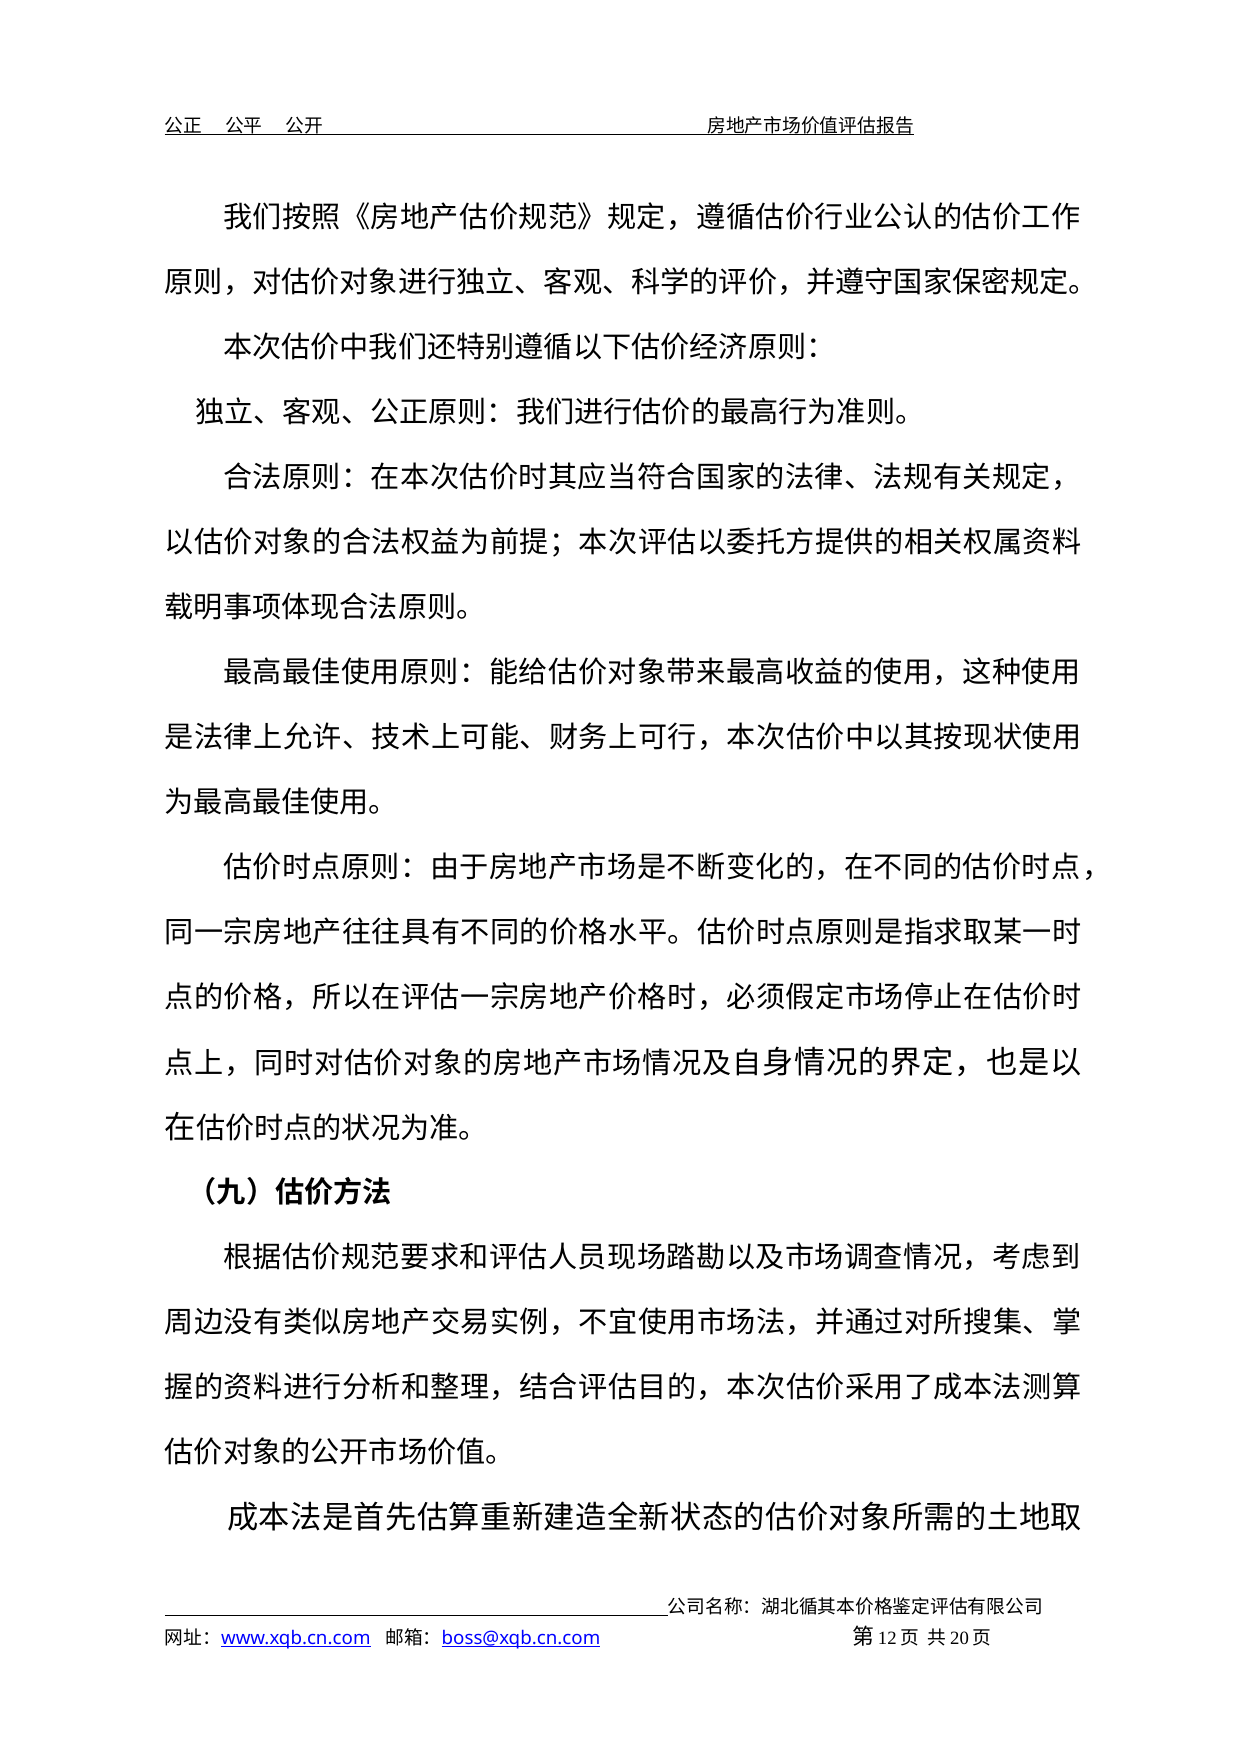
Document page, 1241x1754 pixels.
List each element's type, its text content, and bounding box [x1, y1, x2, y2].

text 合法原则：在本次估价时其应当符合国家的法律、法规有关规定，以估价对象的合法权益为前提；本次评估以委托方提供的相关权属资料载明事项体现合法原则。 [164, 443, 1082, 638]
text 独立、客观、公正原则：我们进行估价的最高行为准则。 [164, 378, 1082, 443]
text 估价时点原则：由于房地产市场是不断变化的，在不同的估价时点，同一宗房地产往往具有不同的价格水平。估价时点原则是指求取某一时点的价格，所以在评估一宗房地产价格时，必须假定市场停止在估价时点上，同时对估价对象的房地产市场情况及自身情况的界定，也是以在估价时点的状况为准。 [164, 833, 1082, 1158]
list （九）估价方法 [164, 1158, 1082, 1223]
text 根据估价规范要求和评估人员现场踏勘以及市场调查情况，考虑到周边没有类似房地产交易实例，不宜使用市场法，并通过对所搜集、掌握的资料进行分析和整理，结合评估目的，本次估价采用了成本法测算估价对象的公开市场价值。 [164, 1223, 1082, 1483]
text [164, 1483, 1082, 1548]
text 本次估价中我们还特别遵循以下估价经济原则： [164, 313, 1082, 378]
text 最高最佳使用原则：能给估价对象带来最高收益的使用，这种使用是法律上允许、技术上可能、财务上可行，本次估价中以其按现状使用为最高最佳使用。 [164, 638, 1082, 833]
text 我们按照《房地产估价规范》规定，遵循估价行业公认的估价工作原则，对估价对象进行独立、客观、科学的评价，并遵守国家保密规定。 [164, 183, 1082, 313]
